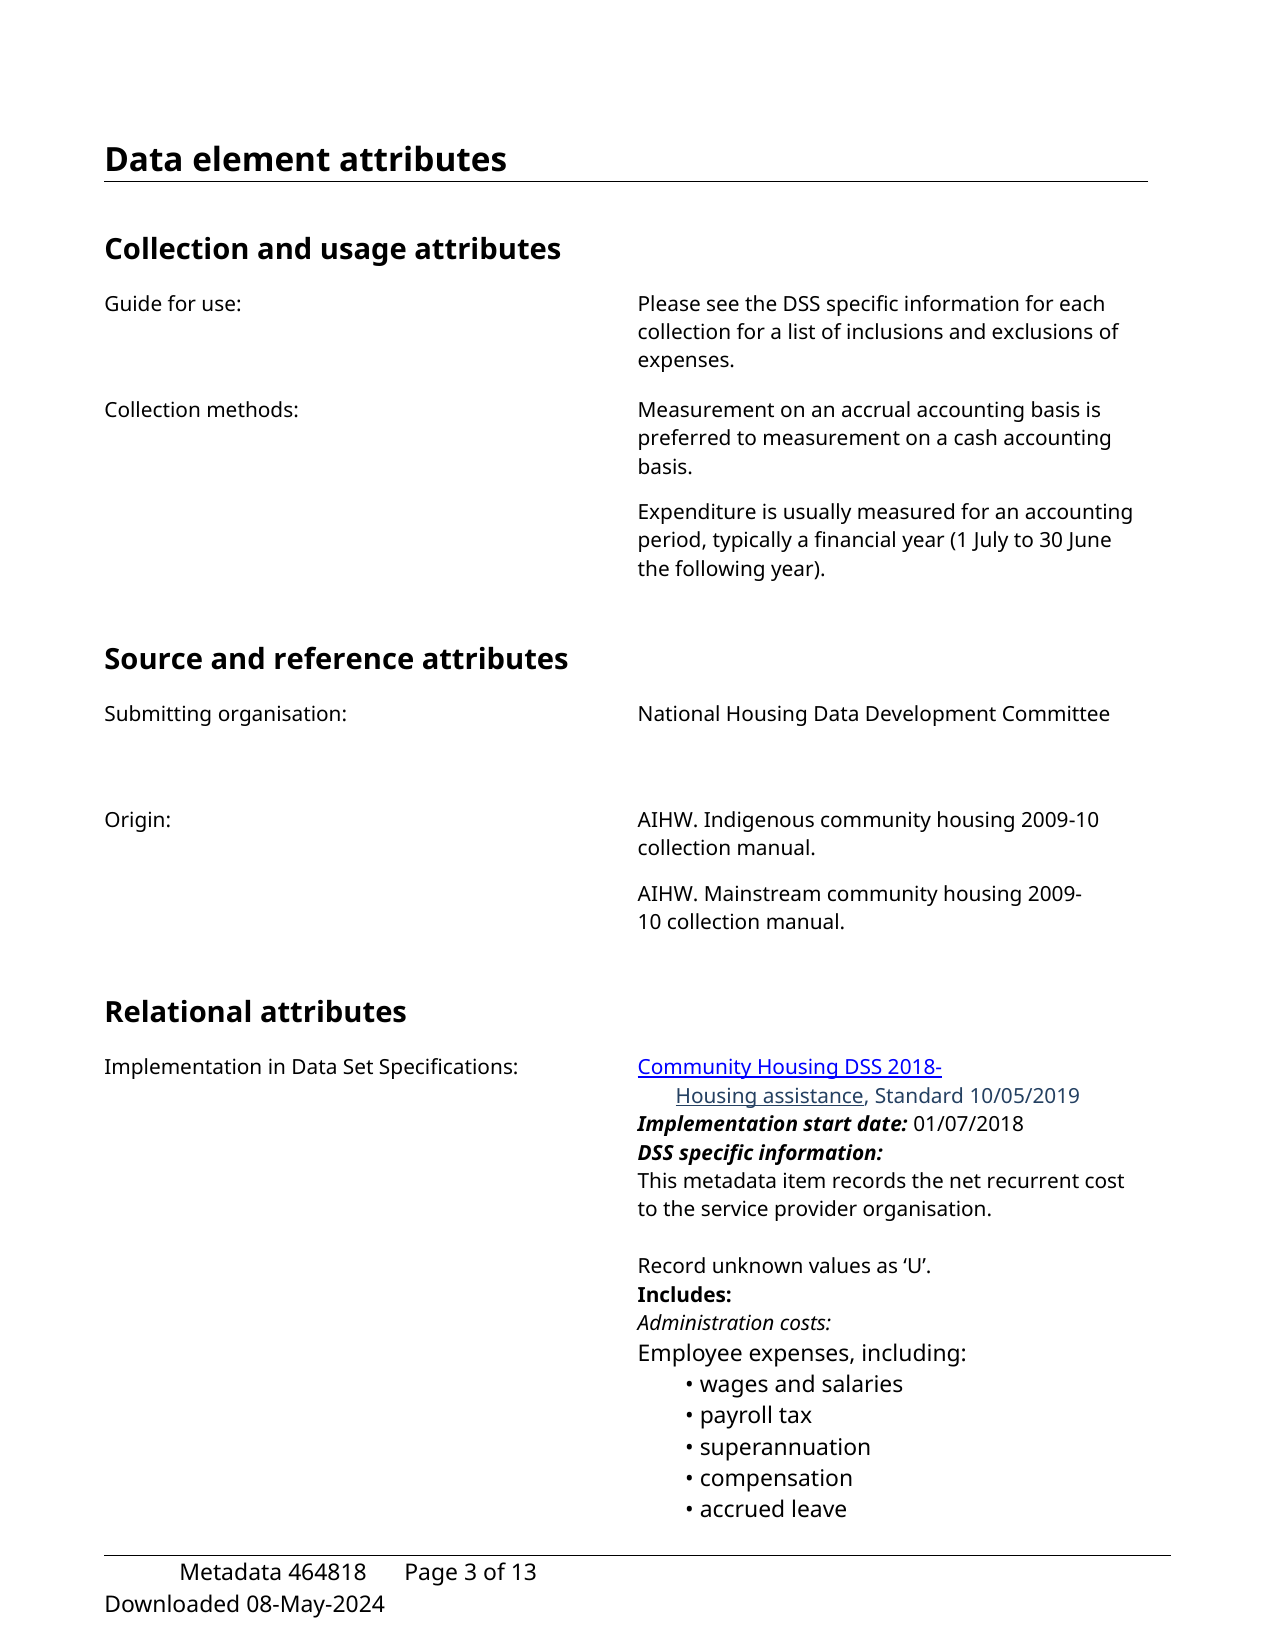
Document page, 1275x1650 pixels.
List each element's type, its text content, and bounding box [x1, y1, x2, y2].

table_cell Collection methods: [93, 385, 626, 593]
table_cell National Housing Data Development Committee [626, 689, 1159, 795]
table_cell Guide for use: [93, 278, 626, 384]
table_cell Submitting organisation: [93, 689, 626, 795]
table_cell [93, 1042, 626, 1534]
table_header Data element attributes [93, 110, 1159, 182]
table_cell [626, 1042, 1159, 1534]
table_cell Collection and usage attributes [93, 183, 1159, 278]
table_cell Please see the DSS specific information for each collection for a list of inclusions and exclusions of expenses. [626, 278, 1159, 384]
table_cell Origin: [93, 795, 626, 946]
table_cell AIHW. Indigenous community housing 2009-10 collection manual. AIHW. Mainstream community housing 2009-10 collection manual. [626, 795, 1159, 946]
table_cell Source and reference attributes [93, 593, 1159, 688]
table_cell Measurement on an accrual accounting basis is preferred to measurement on a cash accounting basis. Expenditure is usually measured for an accounting period, typically a financial year (1 July to 30 June the following year). [626, 385, 1159, 593]
table_cell Relational attributes [93, 946, 1159, 1042]
